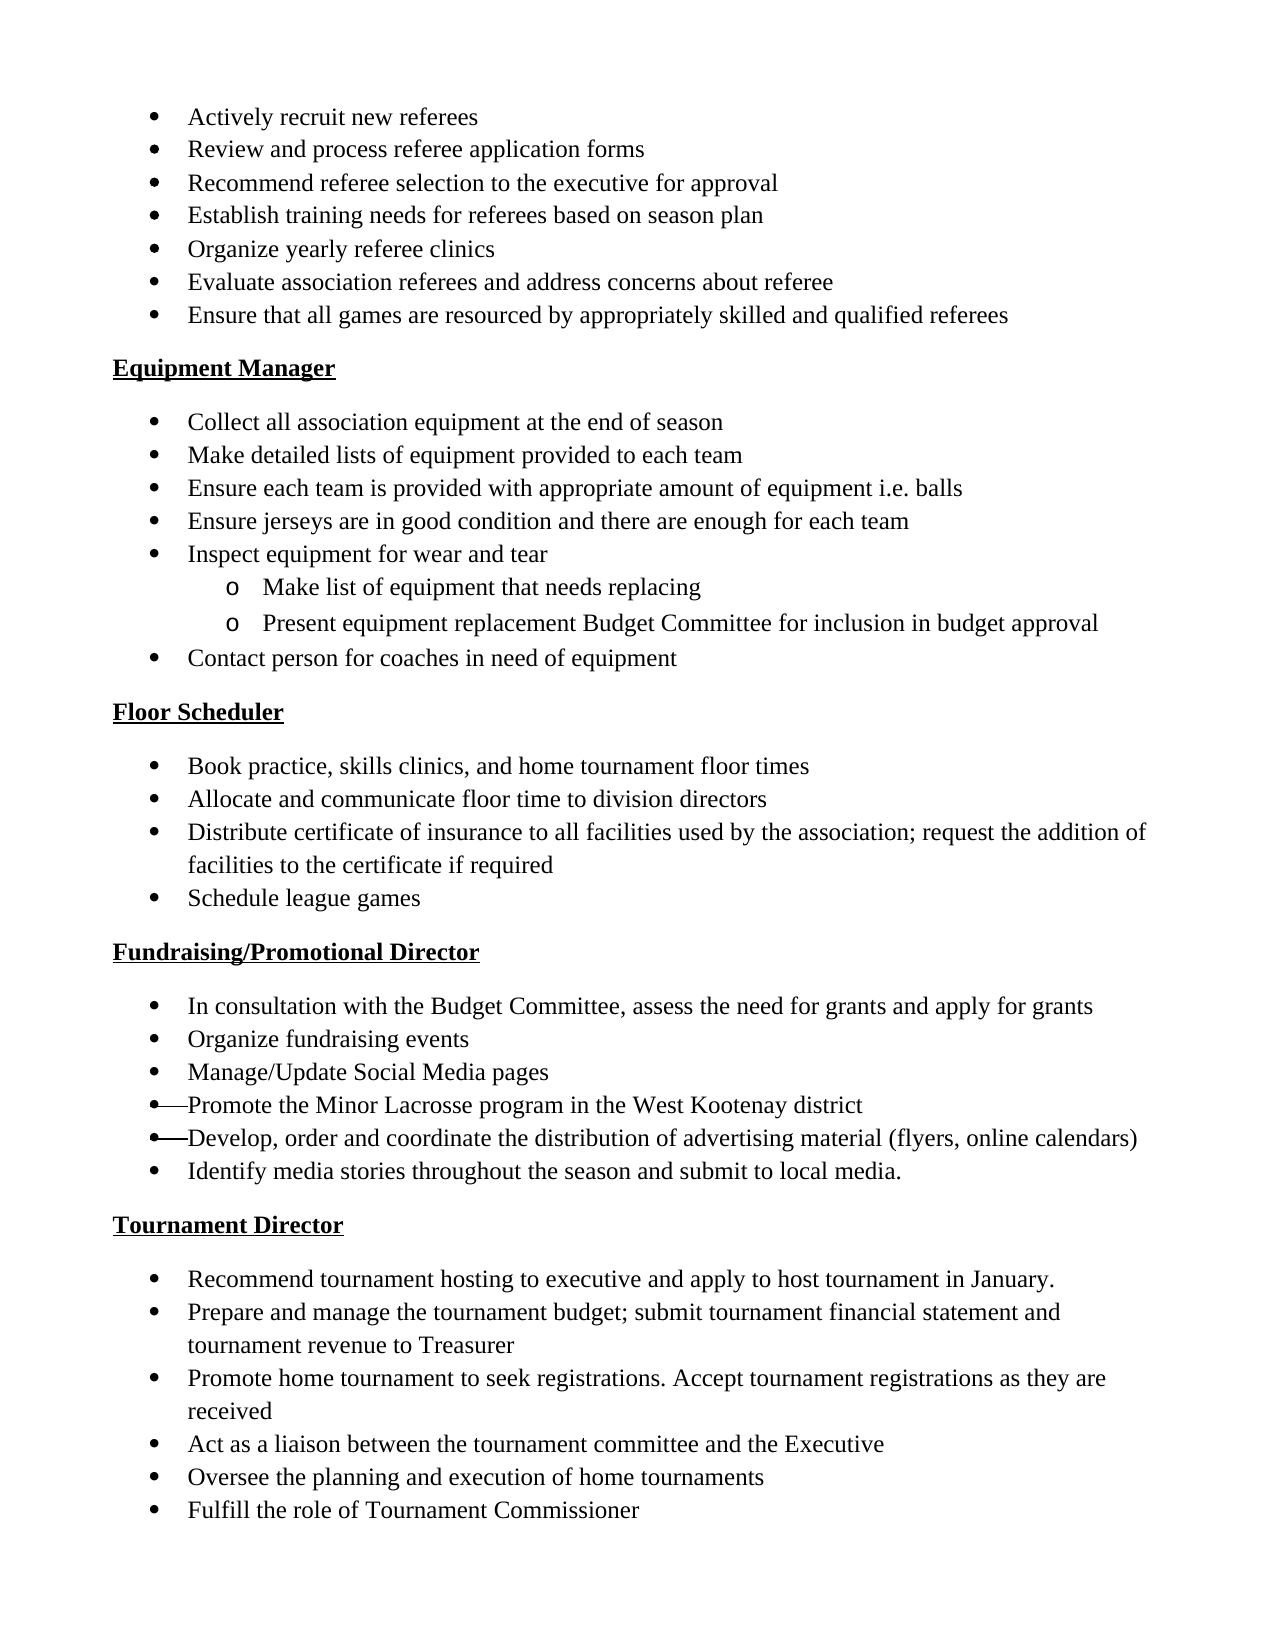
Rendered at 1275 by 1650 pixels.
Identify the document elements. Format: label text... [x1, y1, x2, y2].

list Oversee the planning and execution of home tournaments [150, 1462, 1162, 1491]
list Organize yearly referee clinics [150, 234, 1162, 262]
list In consultation with the Budget Committee, assess the need for grants and apply for grants [150, 991, 1162, 1019]
list Recommend referee selection to the executive for approval [150, 168, 1162, 196]
list Promote home tournament to seek registrations. Accept tournament registrations as they are received [150, 1363, 1162, 1424]
list Review and process referee application forms [150, 134, 1162, 163]
list Promote the Minor Lacrosse program in the West Kootenay district [150, 1090, 1162, 1119]
list Organize fundraising events [150, 1024, 1162, 1053]
list Collect all association equipment at the end of season [150, 407, 1162, 436]
list Distribute certificate of insurance to all facilities used by the association; request the addition of facilities to the certificate if required [150, 817, 1162, 879]
list Make detailed lists of equipment provided to each team [150, 440, 1162, 469]
list Recommend tournament hosting to executive and apply to host tournament in January. [150, 1264, 1162, 1292]
list Prepare and manage the tournament budget; submit tournament financial statement and tournament revenue to Treasurer [150, 1297, 1162, 1358]
list Manage/Update Social Media pages [150, 1057, 1162, 1086]
list Ensure that all games are resourced by appropriately skilled and qualified referees [150, 300, 1162, 328]
list Present equipment replacement Budget Committee for inclusion in budget approval [225, 608, 1162, 639]
list Identify media stories throughout the season and submit to local media. [150, 1156, 1162, 1185]
list Contact person for coaches in need of equipment [150, 643, 1162, 672]
list Schedule league games [150, 883, 1162, 912]
list Fulfill the role of Tournament Commissioner [150, 1495, 1162, 1523]
list Make list of equipment that needs replacing [225, 572, 1162, 603]
list Inspect equipment for wear and tear [150, 539, 1162, 568]
list Actively recruit new referees [150, 102, 1162, 130]
text Tournament Director [112, 1210, 1162, 1238]
list Book practice, skills clinics, and home tournament floor times [150, 751, 1162, 780]
text Fundraising/Promotional Director [112, 937, 1162, 966]
list Ensure jerseys are in good condition and there are enough for each team [150, 506, 1162, 535]
list Develop, order and coordinate the distribution of advertising material (flyers, online calendars) [150, 1123, 1162, 1152]
list Act as a liaison between the tournament committee and the Executive [150, 1429, 1162, 1457]
list Establish training needs for referees based on season plan [150, 201, 1162, 229]
text Equipment Manager [112, 353, 1162, 382]
text Floor Scheduler [112, 697, 1162, 726]
list Allocate and communicate floor time to division directors [150, 784, 1162, 813]
list Evaluate association referees and address concerns about referee [150, 267, 1162, 295]
list Ensure each team is provided with appropriate amount of equipment i.e. balls [150, 473, 1162, 502]
